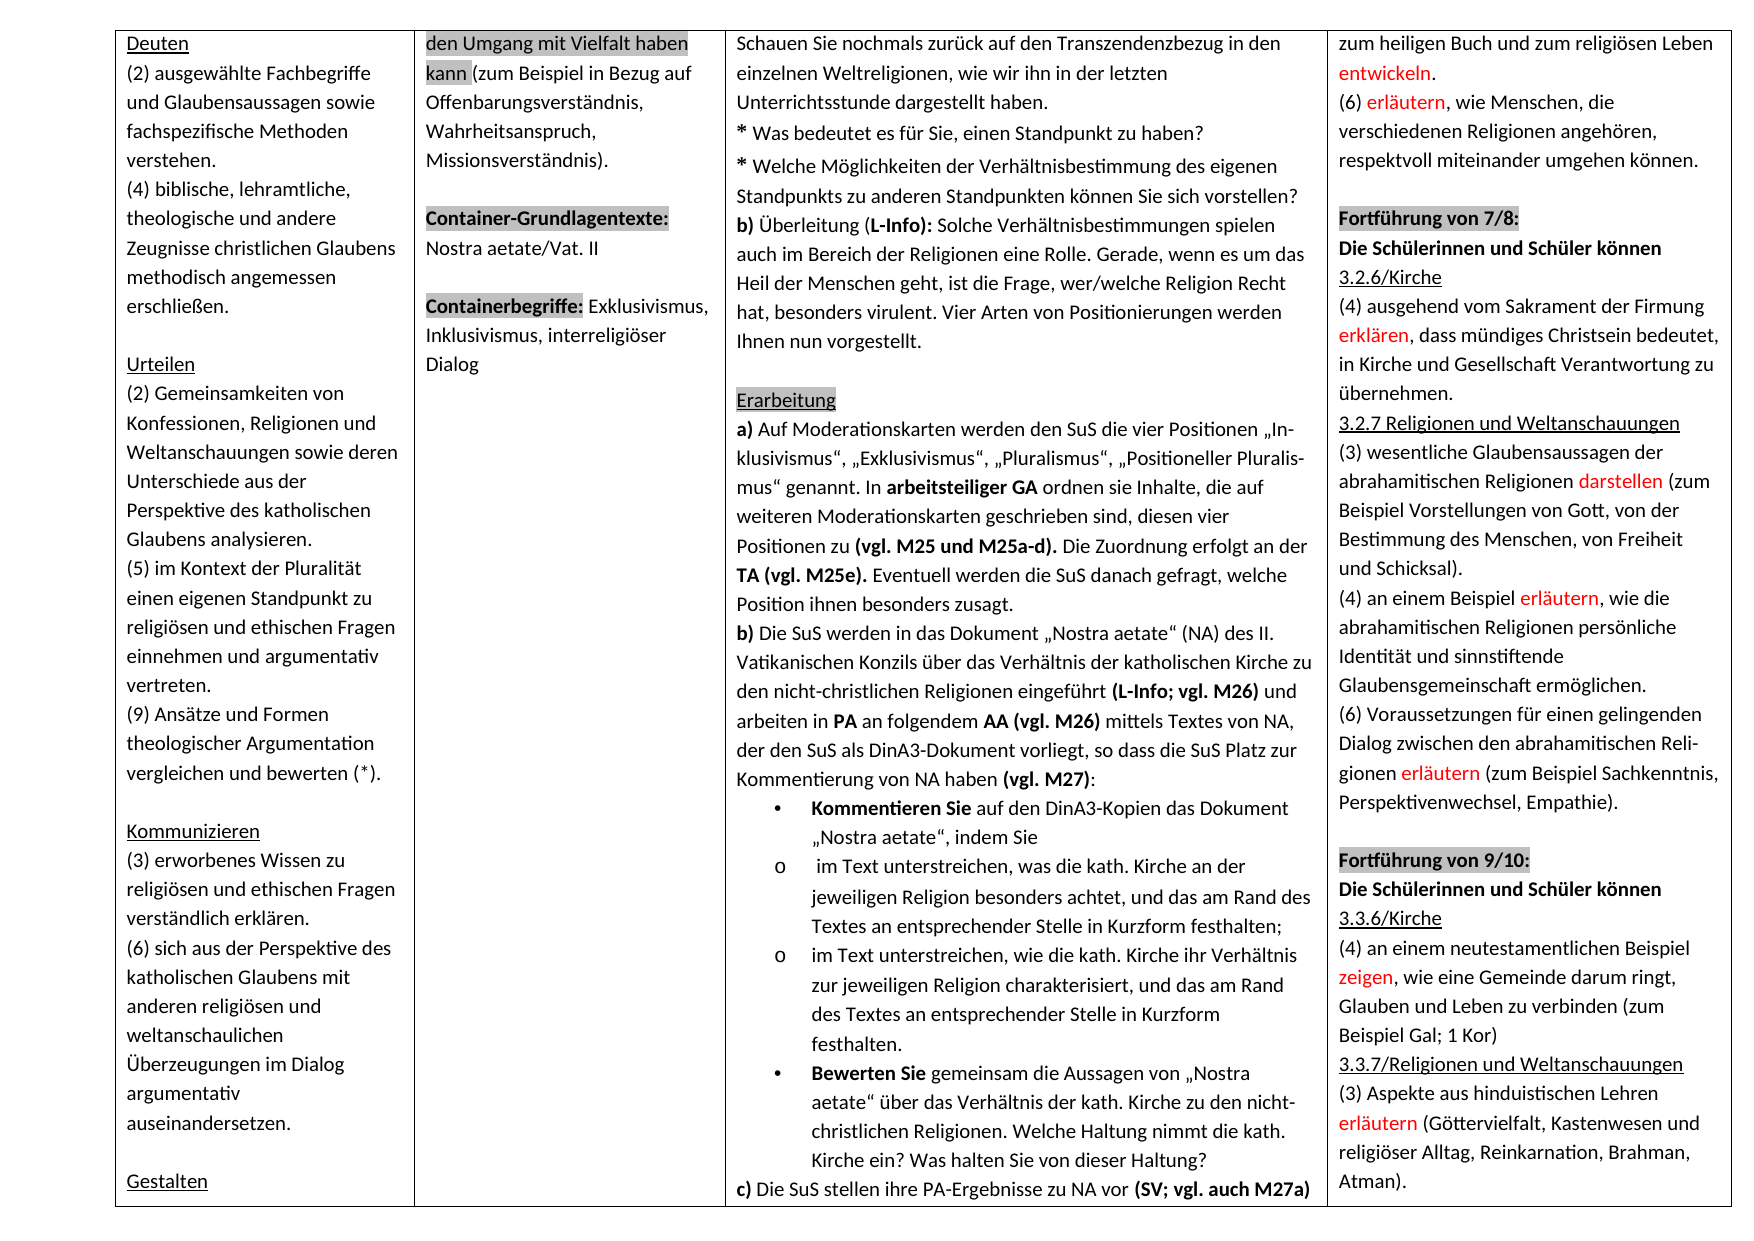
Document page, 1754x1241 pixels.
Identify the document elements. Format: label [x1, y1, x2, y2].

table_cell [116, 31, 414, 1206]
table_cell [726, 31, 1327, 1206]
table_cell [415, 31, 725, 1206]
table_cell [1328, 31, 1731, 1206]
